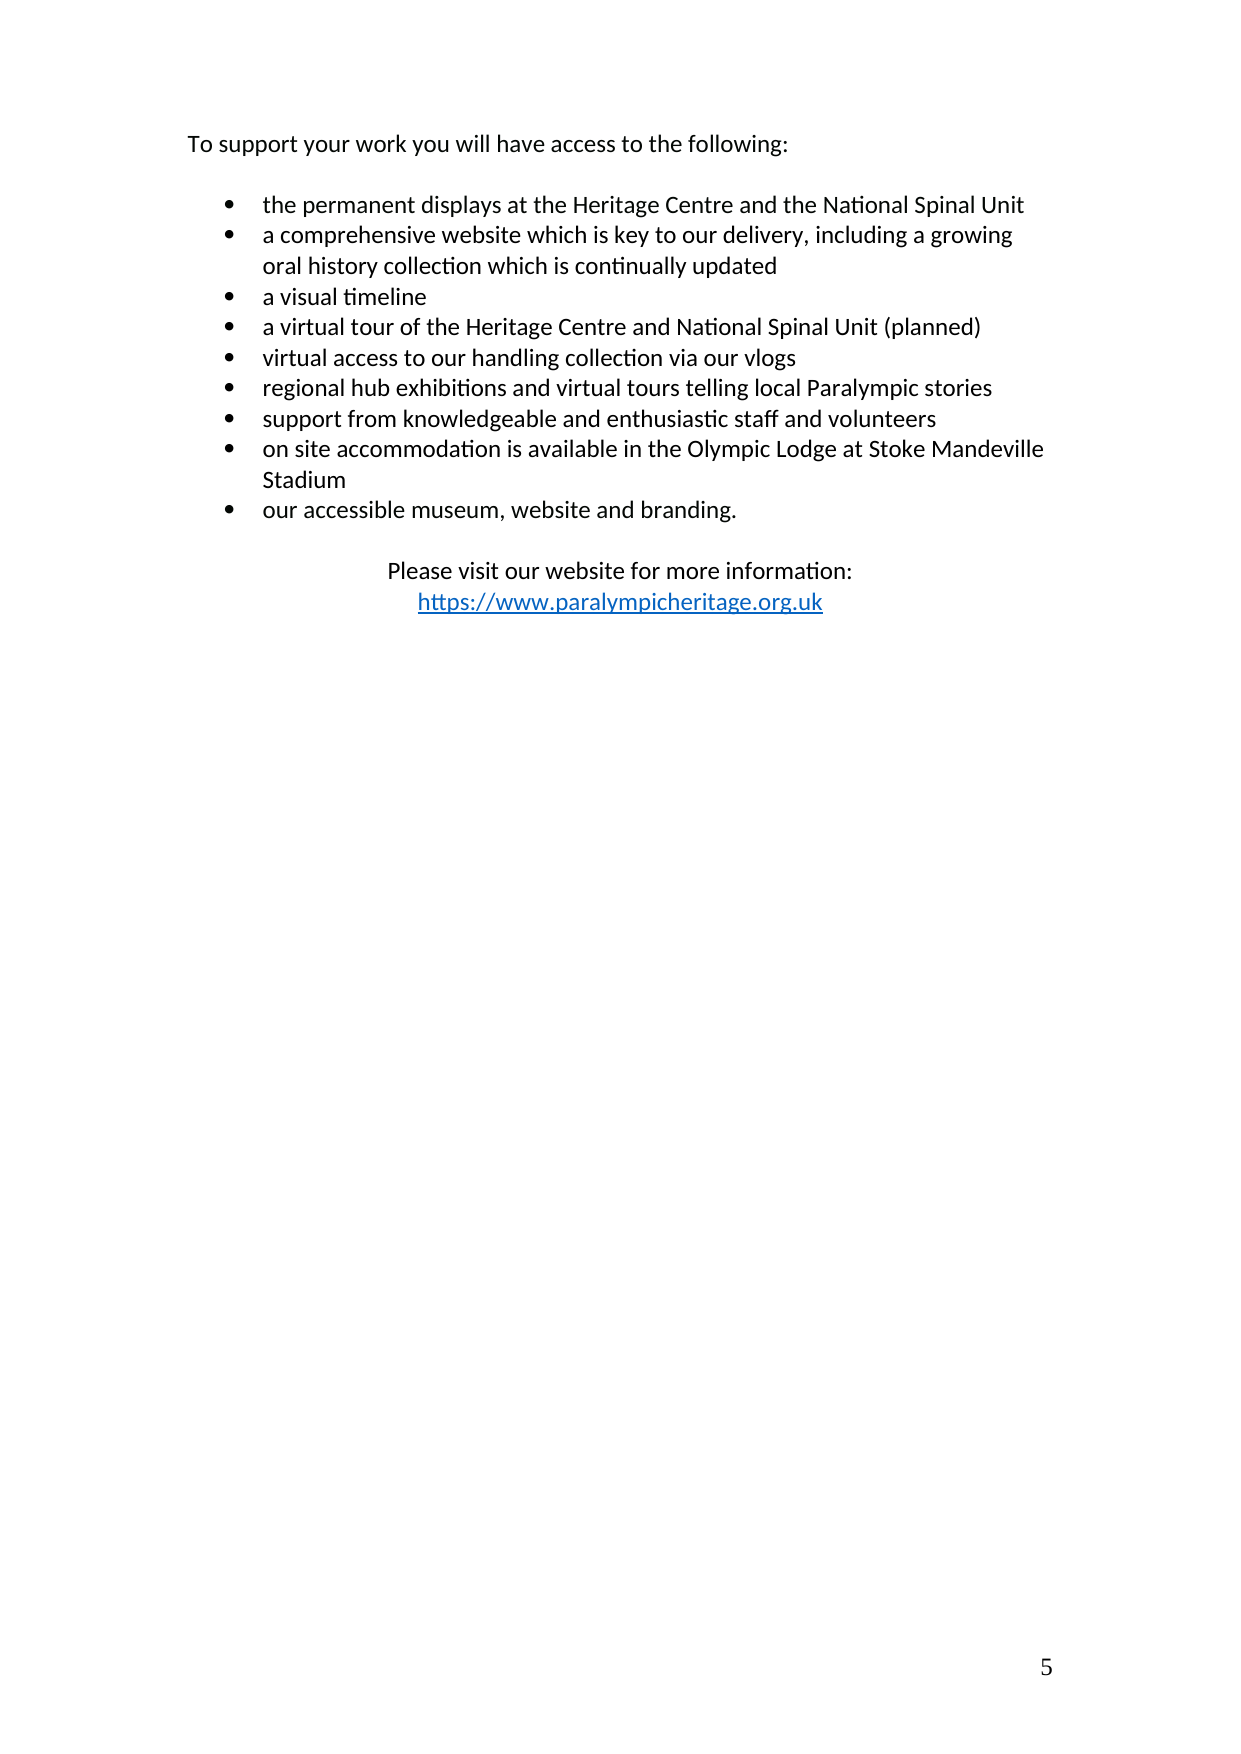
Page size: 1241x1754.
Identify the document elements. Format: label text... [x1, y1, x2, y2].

list a visual timeline [225, 281, 1053, 311]
list regional hub exhibitions and virtual tours telling local Paralympic stories [225, 372, 1053, 403]
list on site accommodation is available in the Olympic Lodge at Stoke Mandeville Stadium [225, 433, 1053, 494]
list a comprehensive website which is key to our delivery, including a growing oral history collection which is continually updated [225, 220, 1053, 281]
list the permanent displays at the Heritage Centre and the National Spinal Unit [225, 189, 1053, 220]
list a virtual tour of the Heritage Centre and National Spinal Unit (planned) [225, 311, 1053, 342]
list our accessible museum, website and branding. [225, 494, 1053, 525]
text To support your work you will have access to the following: [187, 128, 1053, 159]
list virtual access to our handling collection via our vlogs [225, 342, 1053, 372]
text Please visit our website for more information: https://www.paralympicheritage.org.uk [187, 555, 1053, 616]
list support from knowledgeable and enthusiastic staff and volunteers [225, 403, 1053, 433]
